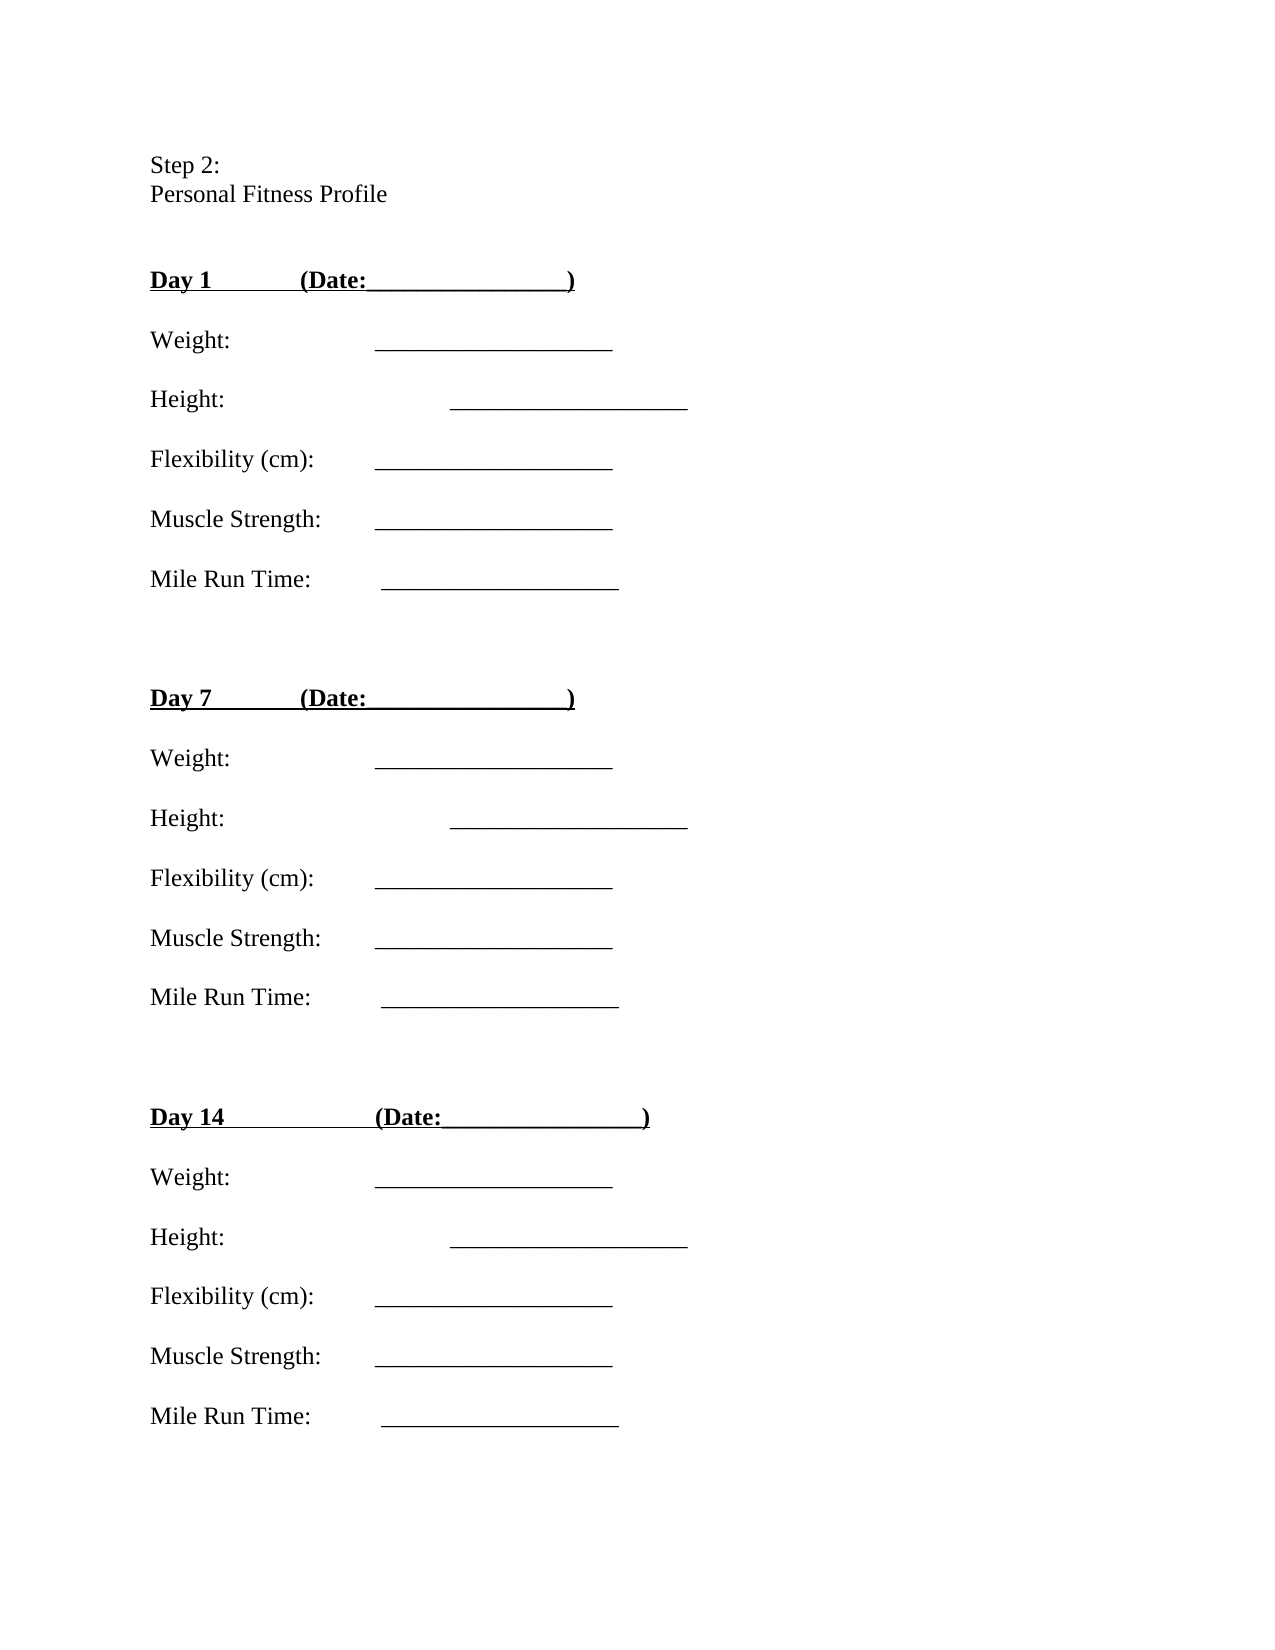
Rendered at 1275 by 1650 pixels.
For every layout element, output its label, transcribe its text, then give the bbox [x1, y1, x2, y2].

text Weight: ___________________ [150, 1162, 1125, 1191]
text Muscle Strength: ___________________ [150, 1341, 1125, 1370]
text Weight: ___________________ [150, 743, 1125, 772]
text Step 2: Personal Fitness Profile [150, 150, 1125, 207]
text Day 1 (Date:________________) [150, 265, 1125, 294]
text Flexibility (cm): ___________________ [150, 1281, 1125, 1310]
text Height: ___________________ [150, 1222, 1125, 1250]
text Weight: ___________________ [150, 325, 1125, 353]
text Height: ___________________ [150, 803, 1125, 832]
text Flexibility (cm): ___________________ [150, 863, 1125, 892]
text Mile Run Time: ___________________ [150, 1401, 1125, 1430]
text Muscle Strength: ___________________ [150, 504, 1125, 533]
text Day 7 (Date:________________) [150, 683, 1125, 712]
text Muscle Strength: ___________________ [150, 923, 1125, 951]
text Height: ___________________ [150, 384, 1125, 413]
text Day 14 (Date:________________) [150, 1102, 1125, 1131]
text Mile Run Time: ___________________ [150, 564, 1125, 593]
text Flexibility (cm): ___________________ [150, 444, 1125, 473]
text Mile Run Time: ___________________ [150, 982, 1125, 1011]
